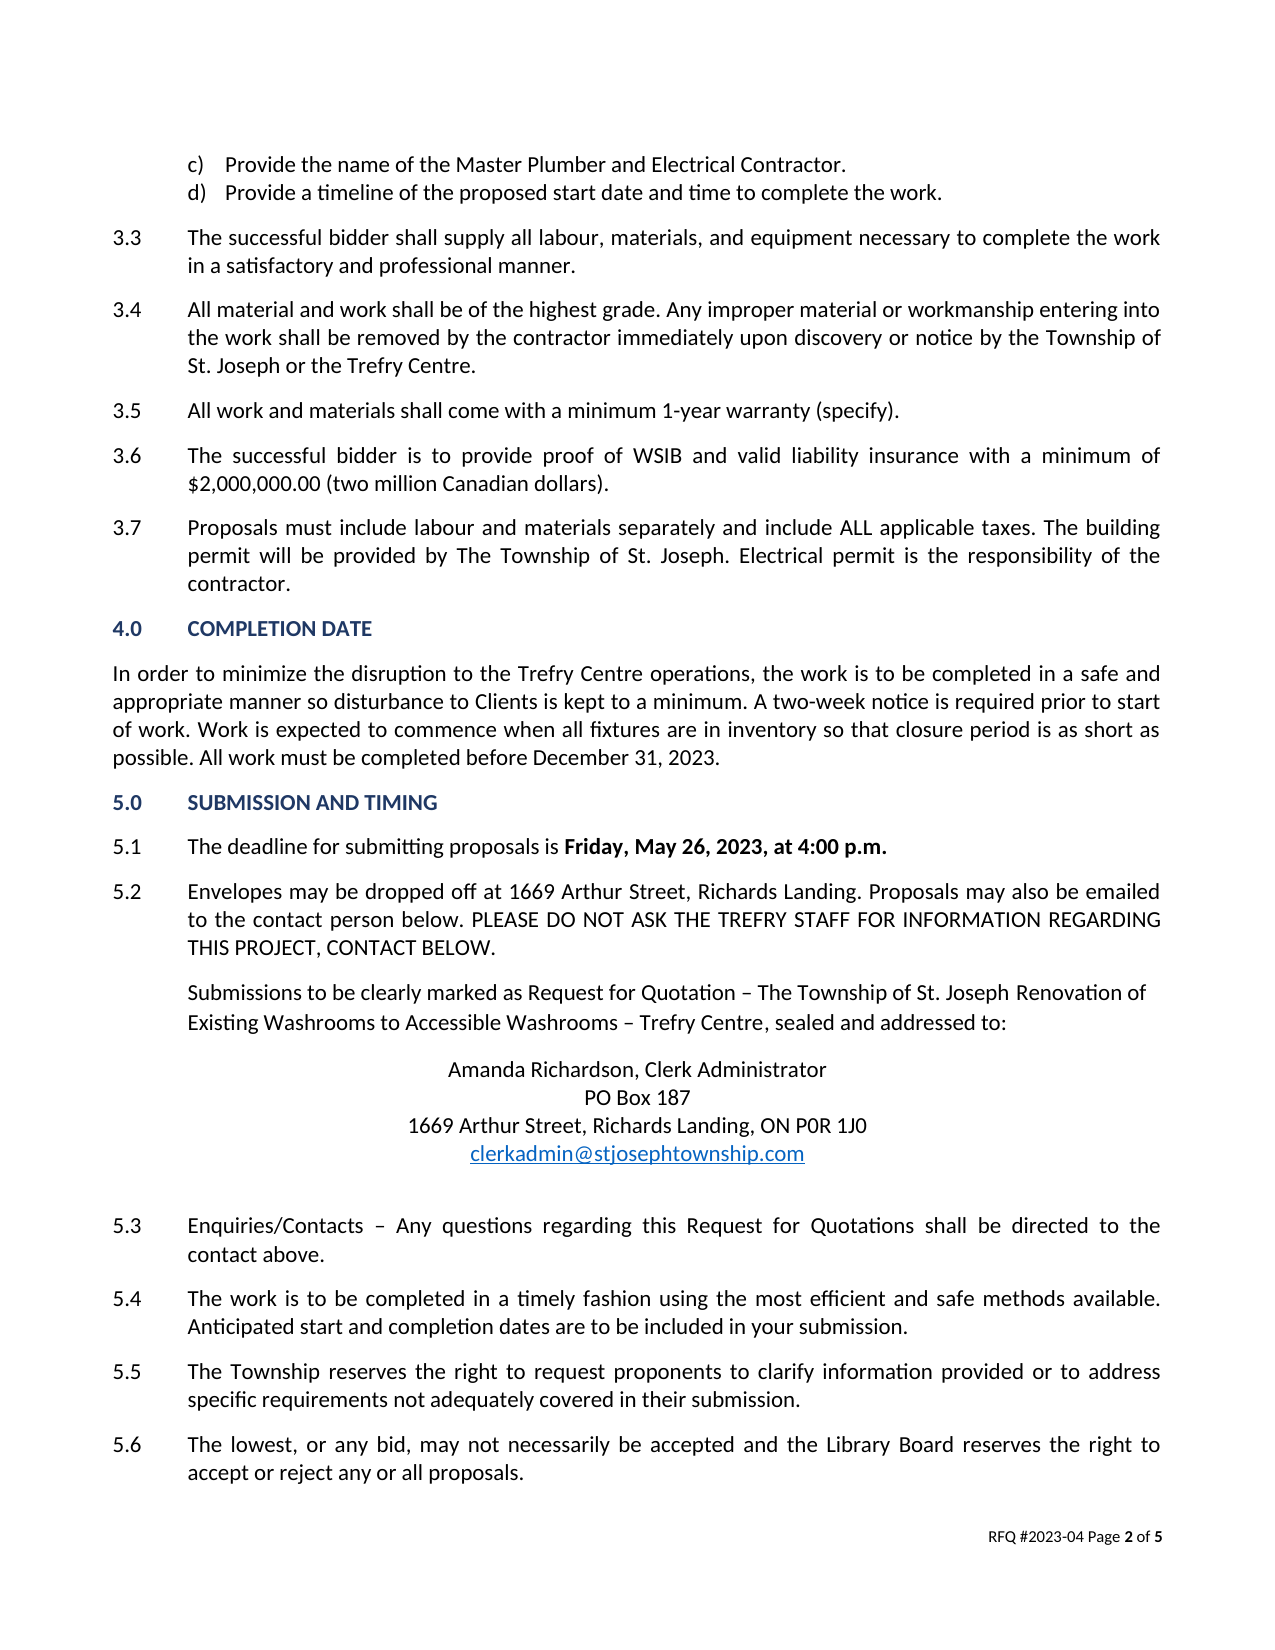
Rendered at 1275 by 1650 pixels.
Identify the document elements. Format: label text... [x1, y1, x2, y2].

text PO Box 187 [112, 1083, 1162, 1111]
text 5.4 The work is to be completed in a timely fashion using the most efficient and safe methods available. Anticipated start and completion dates are to be included in your submission. [112, 1284, 1162, 1340]
list Provide the name of the Master Plumber and Electrical Contractor. [187, 150, 1162, 178]
text 5.5 The Township reserves the right to request proponents to clarify information provided or to address specific requirements not adequately covered in their submission. [112, 1357, 1162, 1413]
text Amanda Richardson, Clerk Administrator [112, 1055, 1162, 1083]
text clerkadmin@stjosephtownship.com [112, 1139, 1162, 1167]
text 1669 Arthur Street, Richards Landing, ON P0R 1J0 [112, 1111, 1162, 1139]
text 3.5 All work and materials shall come with a minimum 1-year warranty (specify). [112, 396, 1162, 424]
text In order to minimize the disruption to the Trefry Centre operations, the work is to be completed in a safe and appropriate manner so disturbance to Clients is kept to a minimum. A two-week notice is required prior to start of work. Work is expected to commence when all fixtures are in inventory so that closure period is as short as possible. All work must be completed before December 31, 2023. [112, 659, 1162, 771]
text 4.0 COMPLETION DATE [112, 614, 1162, 642]
text 3.7 Proposals must include labour and materials separately and include ALL applicable taxes. The building permit will be provided by The Township of St. Joseph. Electrical permit is the responsibility of the contractor. [112, 513, 1162, 598]
text 5.3 Enquiries/Contacts – Any questions regarding this Request for Quotations shall be directed to the contact above. [112, 1212, 1162, 1268]
text 3.3 The successful bidder shall supply all labour, materials, and equipment necessary to complete the work in a satisfactory and professional manner. [112, 223, 1162, 279]
text 5.1 The deadline for submitting proposals is Friday, May 26, 2023, at 4:00 p.m. [112, 832, 1162, 860]
text 5.2 Envelopes may be dropped off at 1669 Arthur Street, Richards Landing. Proposals may also be emailed to the contact person below. PLEASE DO NOT ASK THE TREFRY STAFF FOR INFORMATION REGARDING THIS PROJECT, CONTACT BELOW. [112, 877, 1162, 961]
text 5.0 SUBMISSION AND TIMING [112, 788, 1162, 816]
text 3.6 The successful bidder is to provide proof of WSIB and valid liability insurance with a minimum of $2,000,000.00 (two million Canadian dollars). [112, 441, 1162, 497]
text 3.4 All material and work shall be of the highest grade. Any improper material or workmanship entering into the work shall be removed by the contractor immediately upon discovery or notice by the Township of St. Joseph or the Trefry Centre. [112, 295, 1162, 379]
list Provide a timeline of the proposed start date and time to complete the work. [187, 178, 1162, 206]
text 5.6 The lowest, or any bid, may not necessarily be accepted and the Library Board reserves the right to accept or reject any or all proposals. [112, 1430, 1162, 1486]
text Submissions to be clearly marked as Request for Quotation – The Township of St. Joseph Renovation of Existing Washrooms to Accessible Washrooms – Trefry Centre, sealed and addressed to: [187, 978, 1162, 1036]
